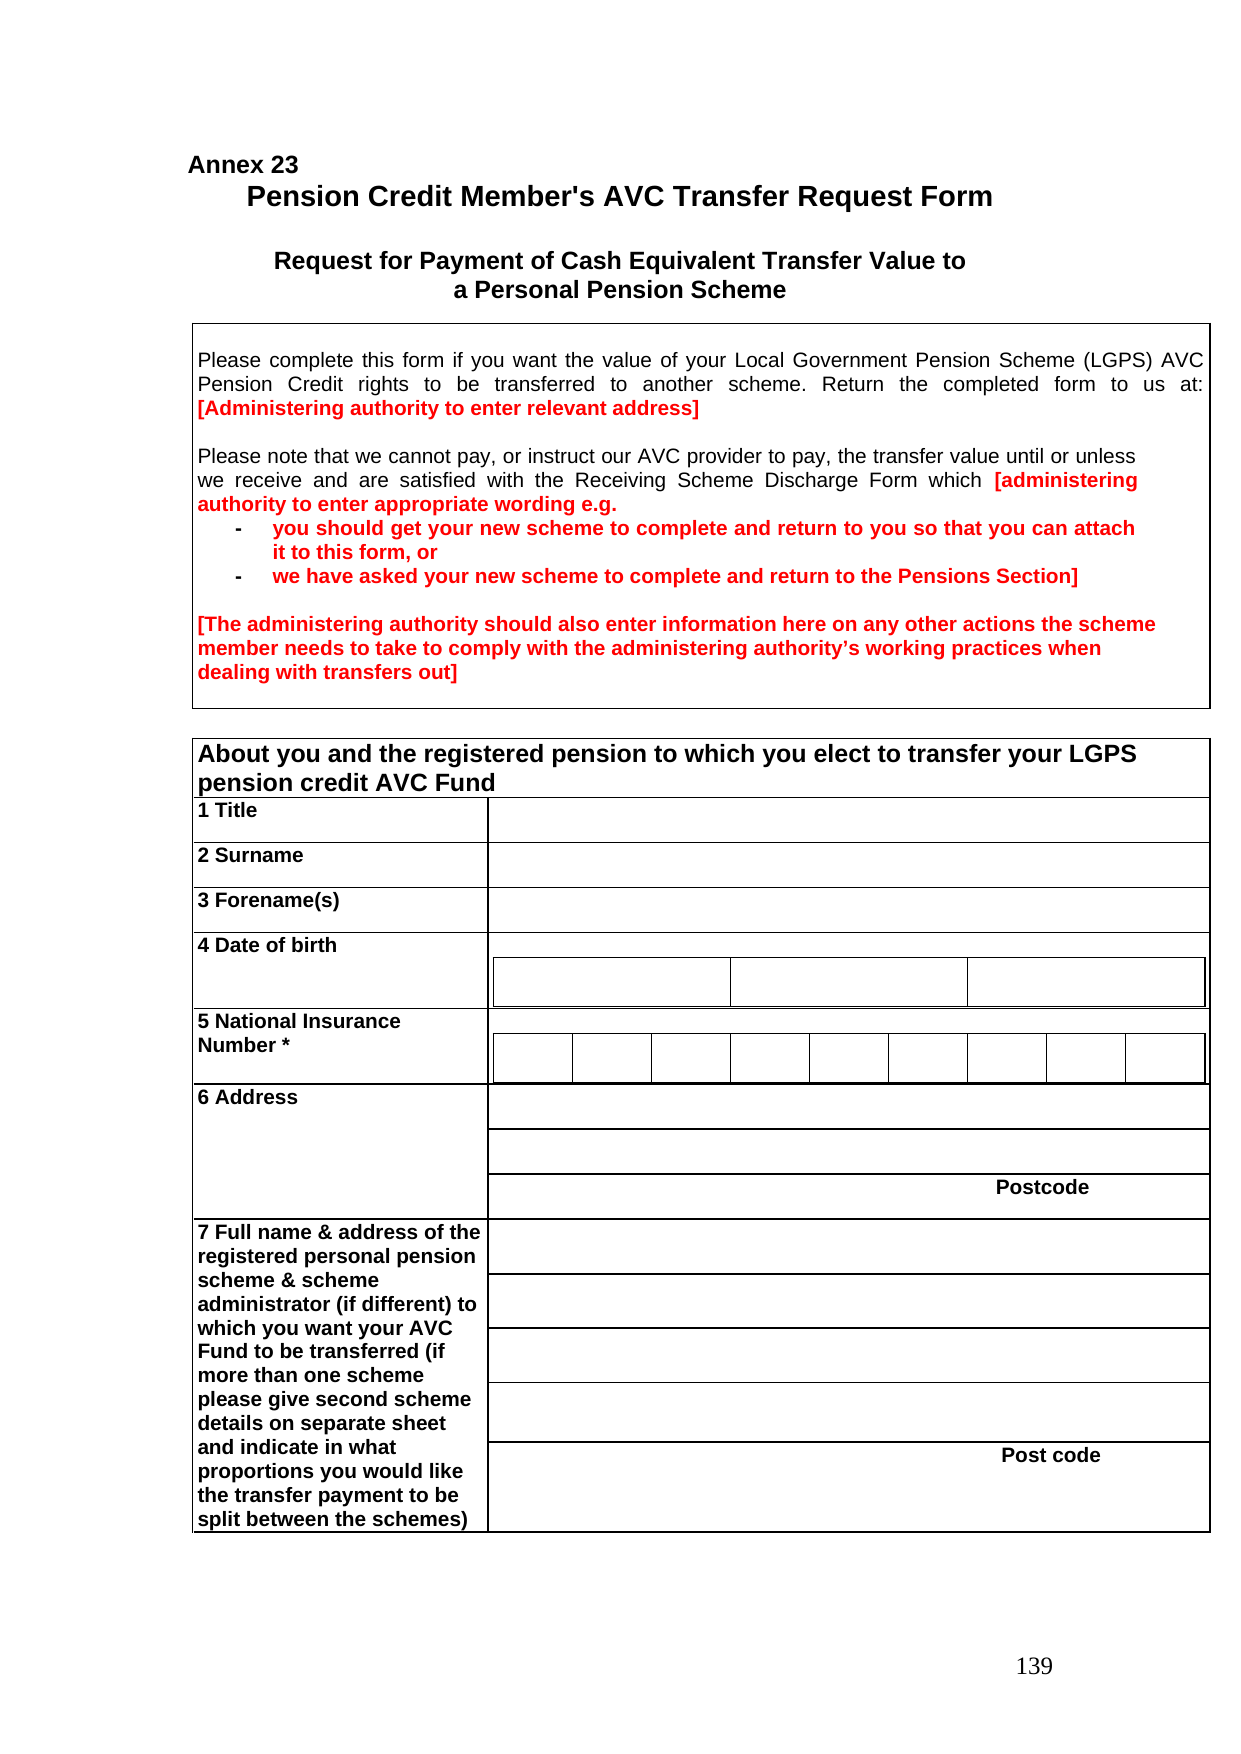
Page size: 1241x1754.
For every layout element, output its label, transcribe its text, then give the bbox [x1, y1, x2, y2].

table_cell [489, 843, 1209, 887]
table_cell [489, 1085, 1209, 1128]
text a Personal Pension Scheme [187, 274, 1053, 303]
text Request for Payment of Cash Equivalent Transfer Value to [187, 246, 1053, 274]
table_cell 5 National Insurance Number * [193, 1009, 487, 1083]
table_cell 7 Full name & address of the registered personal pension scheme & scheme administrator (if different) to which you want your AVC Fund to be transferred (if more than one scheme please give second scheme details on separate sheet and indicate in what proportions you would like the transfer payment to be split between the schemes) [193, 1219, 487, 1531]
table_cell 3 Forename(s) [193, 888, 487, 932]
table_cell [489, 1220, 1209, 1273]
table_header Please complete this form if you want the value of your Local Government Pension Scheme (LGPS) AVC Pension Credit rights to be transferred to another scheme. Return the completed form to us at: [Administering authority to enter relevant address] Please note that we cannot pay, or instruct our AVC provider to pay, the transfer value until or unless we receive and are satisfied with the Receiving Scheme Discharge Form which [administering authority to enter appropriate wording e.g. you should get your new scheme to complete and return to you so that you can attach it to this form, or we have asked your new scheme to complete and return to the Pensions Section] [The administering authority should also enter information here on any other actions the scheme member needs to take to comply with the administering authority’s working practices when dealing with transfers out] [193, 324, 1209, 707]
table_header About you and the registered pension to which you elect to transfer your LGPS pension credit AVC Fund [193, 739, 1209, 797]
table_cell [489, 1329, 1209, 1382]
table_cell Post code [489, 1443, 1209, 1531]
table_cell [489, 933, 1209, 1007]
table_cell [489, 1009, 1209, 1083]
table_cell 6 Address [193, 1084, 487, 1218]
table_cell [489, 888, 1209, 932]
table_cell [489, 798, 1209, 842]
text Annex 23 [187, 150, 1053, 179]
table_cell [489, 1130, 1209, 1173]
table_cell [489, 1383, 1209, 1441]
table_cell 4 Date of birth [193, 933, 487, 1007]
table_cell Postcode [489, 1175, 1209, 1218]
table_cell 2 Surname [193, 843, 487, 887]
table_cell 1 Title [193, 798, 487, 842]
text Pension Credit Member's AVC Transfer Request Form [187, 179, 1053, 212]
table_cell [489, 1275, 1209, 1327]
